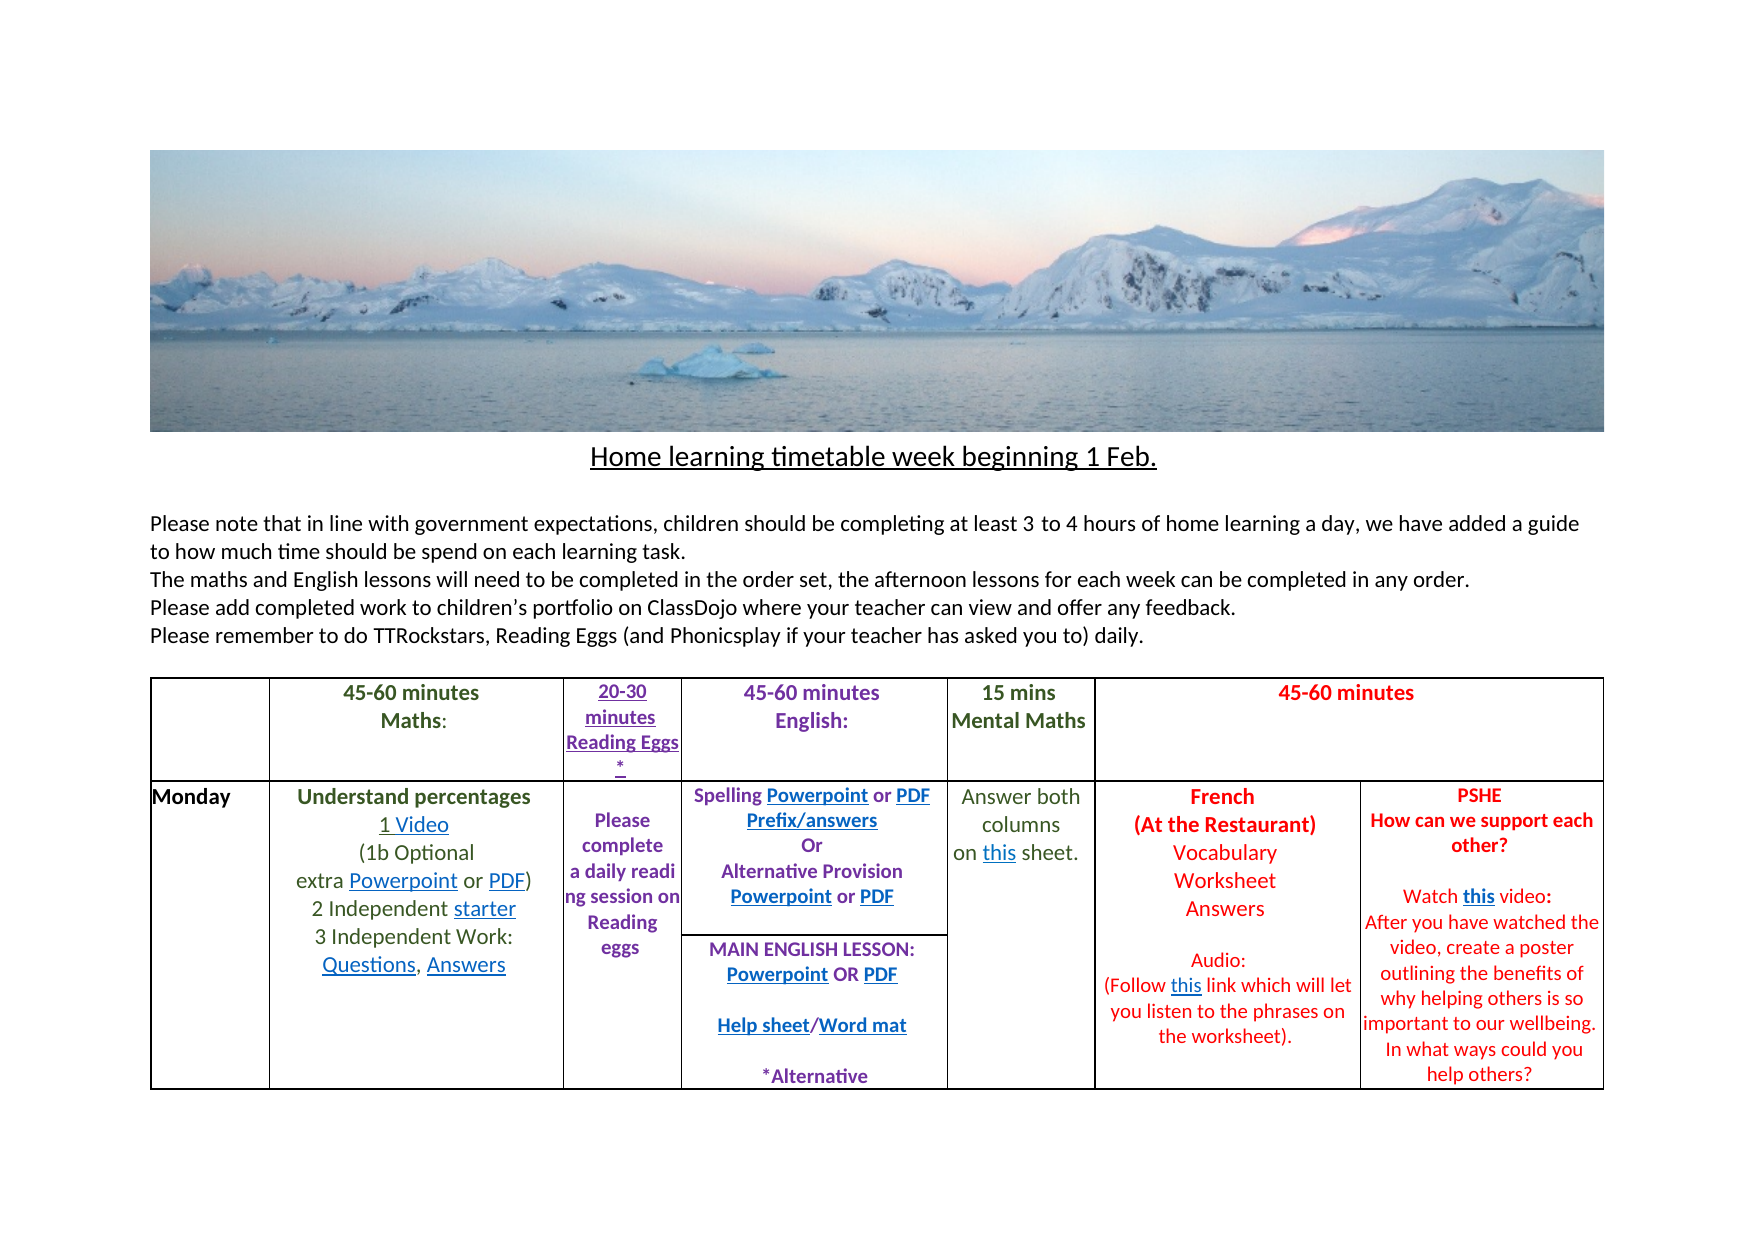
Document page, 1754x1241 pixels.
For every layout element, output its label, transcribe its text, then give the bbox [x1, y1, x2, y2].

table_header 15 mins Mental Maths [948, 679, 1094, 780]
table_cell Understand percentages 1 Video (1b Optional extra Powerpoint or PDF) 2 Independent starter 3 Independent Work: Questions, Answers Alternative Provision PowerPoint Worksheet Answers [270, 782, 563, 1088]
table_cell PSHE How can we support each other? Watch this video: After you have watched the video, create a poster outlining the benefits of why helping others is so important to our wellbeing. In what ways could you help others? [1361, 782, 1603, 1088]
table_cell Monday [152, 782, 269, 1088]
text Please add completed work to children’s portfolio on ClassDojo where your teacher can view and offer any feedback. [150, 593, 1604, 621]
text Please note that in line with government expectations, children should be completing at least 3 to 4 hours of home learning a day, we have added a guide to how much time should be spend on each learning task. [150, 509, 1604, 565]
table_cell Please complete a daily reading session on Reading eggs [564, 782, 681, 1088]
table_header 45-60 minutes English: [682, 679, 947, 780]
table_header 45-60 minutes [1096, 679, 1603, 780]
table_header 45-60 minutes Maths: [270, 679, 563, 780]
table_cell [682, 936, 947, 1088]
text Home learning timetable week beginning 1 Feb. [150, 438, 1604, 473]
text The maths and English lessons will need to be completed in the order set, the afternoon lessons for each week can be completed in any order. [150, 565, 1604, 593]
table_cell Answer both columns on this sheet. [948, 782, 1094, 1088]
table_header [152, 679, 269, 780]
text Please remember to do TTRockstars, Reading Eggs (and Phonicsplay if your teacher has asked you to) daily. [150, 621, 1604, 649]
table_cell Spelling Powerpoint or PDF Prefix/answers Or Alternative Provision Powerpoint or PDF [682, 782, 947, 934]
table_header 20-30 minutes Reading Eggs* [564, 679, 681, 780]
table_cell French (At the Restaurant) Vocabulary Worksheet Answers Audio: (Follow this link which will let you listen to the phrases on the worksheet). [1096, 782, 1360, 1088]
picture [150, 150, 1605, 432]
